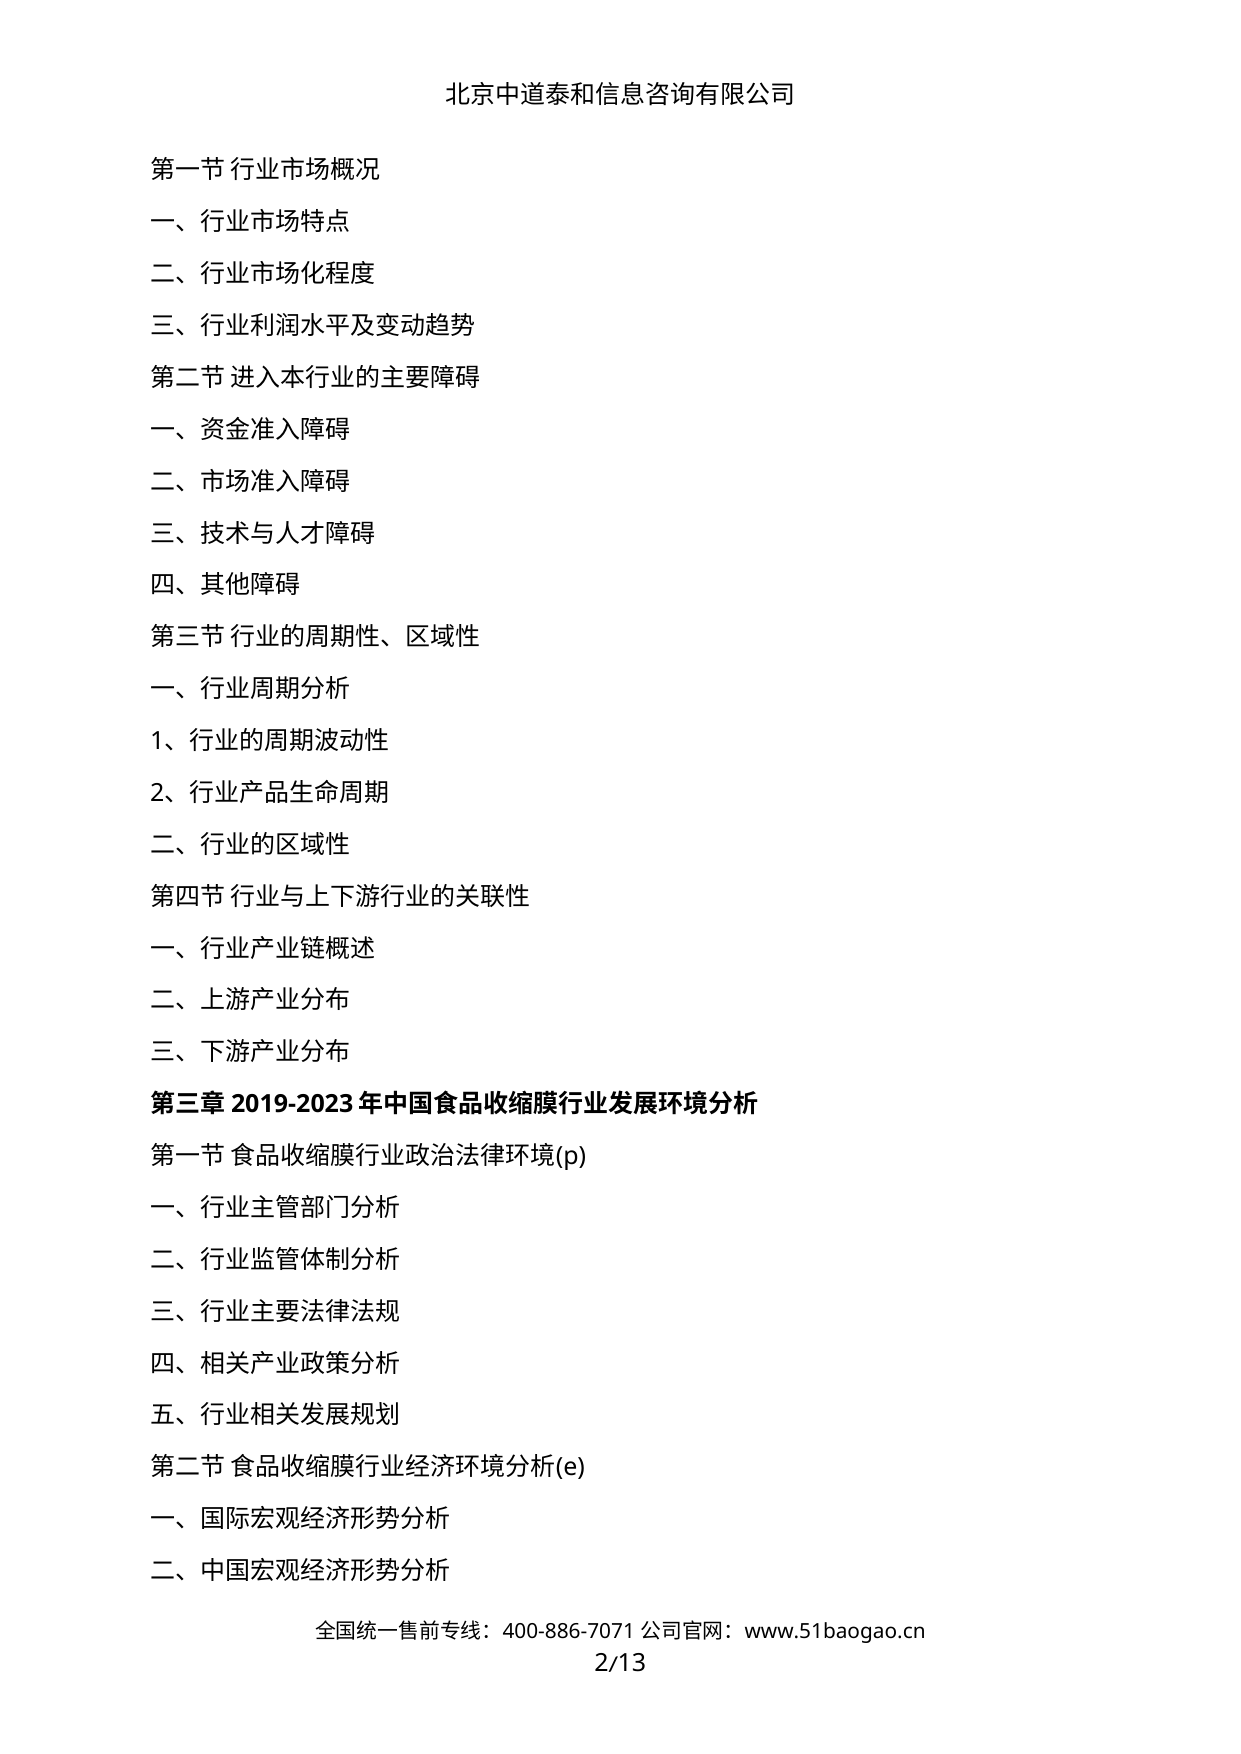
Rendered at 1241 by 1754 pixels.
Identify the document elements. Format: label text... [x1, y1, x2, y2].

text 三、行业利润水平及变动趋势 [150, 306, 1090, 342]
text 一、行业产业链概述 [150, 928, 1090, 964]
text 一、行业周期分析 [150, 669, 1090, 705]
text 四、相关产业政策分析 [150, 1343, 1090, 1379]
text 二、市场准入障碍 [150, 461, 1090, 497]
text 五、行业相关发展规划 [150, 1395, 1090, 1431]
text 1、行业的周期波动性 [150, 721, 1090, 757]
text 第二节 进入本行业的主要障碍 [150, 357, 1090, 394]
text 二、行业的区域性 [150, 824, 1090, 861]
text 二、行业市场化程度 [150, 254, 1090, 290]
text 2、行业产品生命周期 [150, 772, 1090, 809]
text 一、资金准入障碍 [150, 409, 1090, 446]
text 二、中国宏观经济形势分析 [150, 1551, 1090, 1587]
text 第一节 行业市场概况 [150, 150, 1090, 186]
text 第三章 2019-2023年中国食品收缩膜行业发展环境分析 [150, 1084, 1090, 1120]
text 三、技术与人才障碍 [150, 513, 1090, 549]
text 第一节 食品收缩膜行业政治法律环境(p) [150, 1136, 1090, 1172]
text 二、上游产业分布 [150, 980, 1090, 1016]
text 四、其他障碍 [150, 565, 1090, 601]
text 第三节 行业的周期性、区域性 [150, 617, 1090, 653]
text 一、国际宏观经济形势分析 [150, 1499, 1090, 1535]
text 一、行业主管部门分析 [150, 1187, 1090, 1224]
text 第四节 行业与上下游行业的关联性 [150, 876, 1090, 912]
text 一、行业市场特点 [150, 202, 1090, 238]
text 二、行业监管体制分析 [150, 1239, 1090, 1276]
text 三、行业主要法律法规 [150, 1291, 1090, 1327]
text 第二节 食品收缩膜行业经济环境分析(e) [150, 1447, 1090, 1483]
text 三、下游产业分布 [150, 1032, 1090, 1068]
